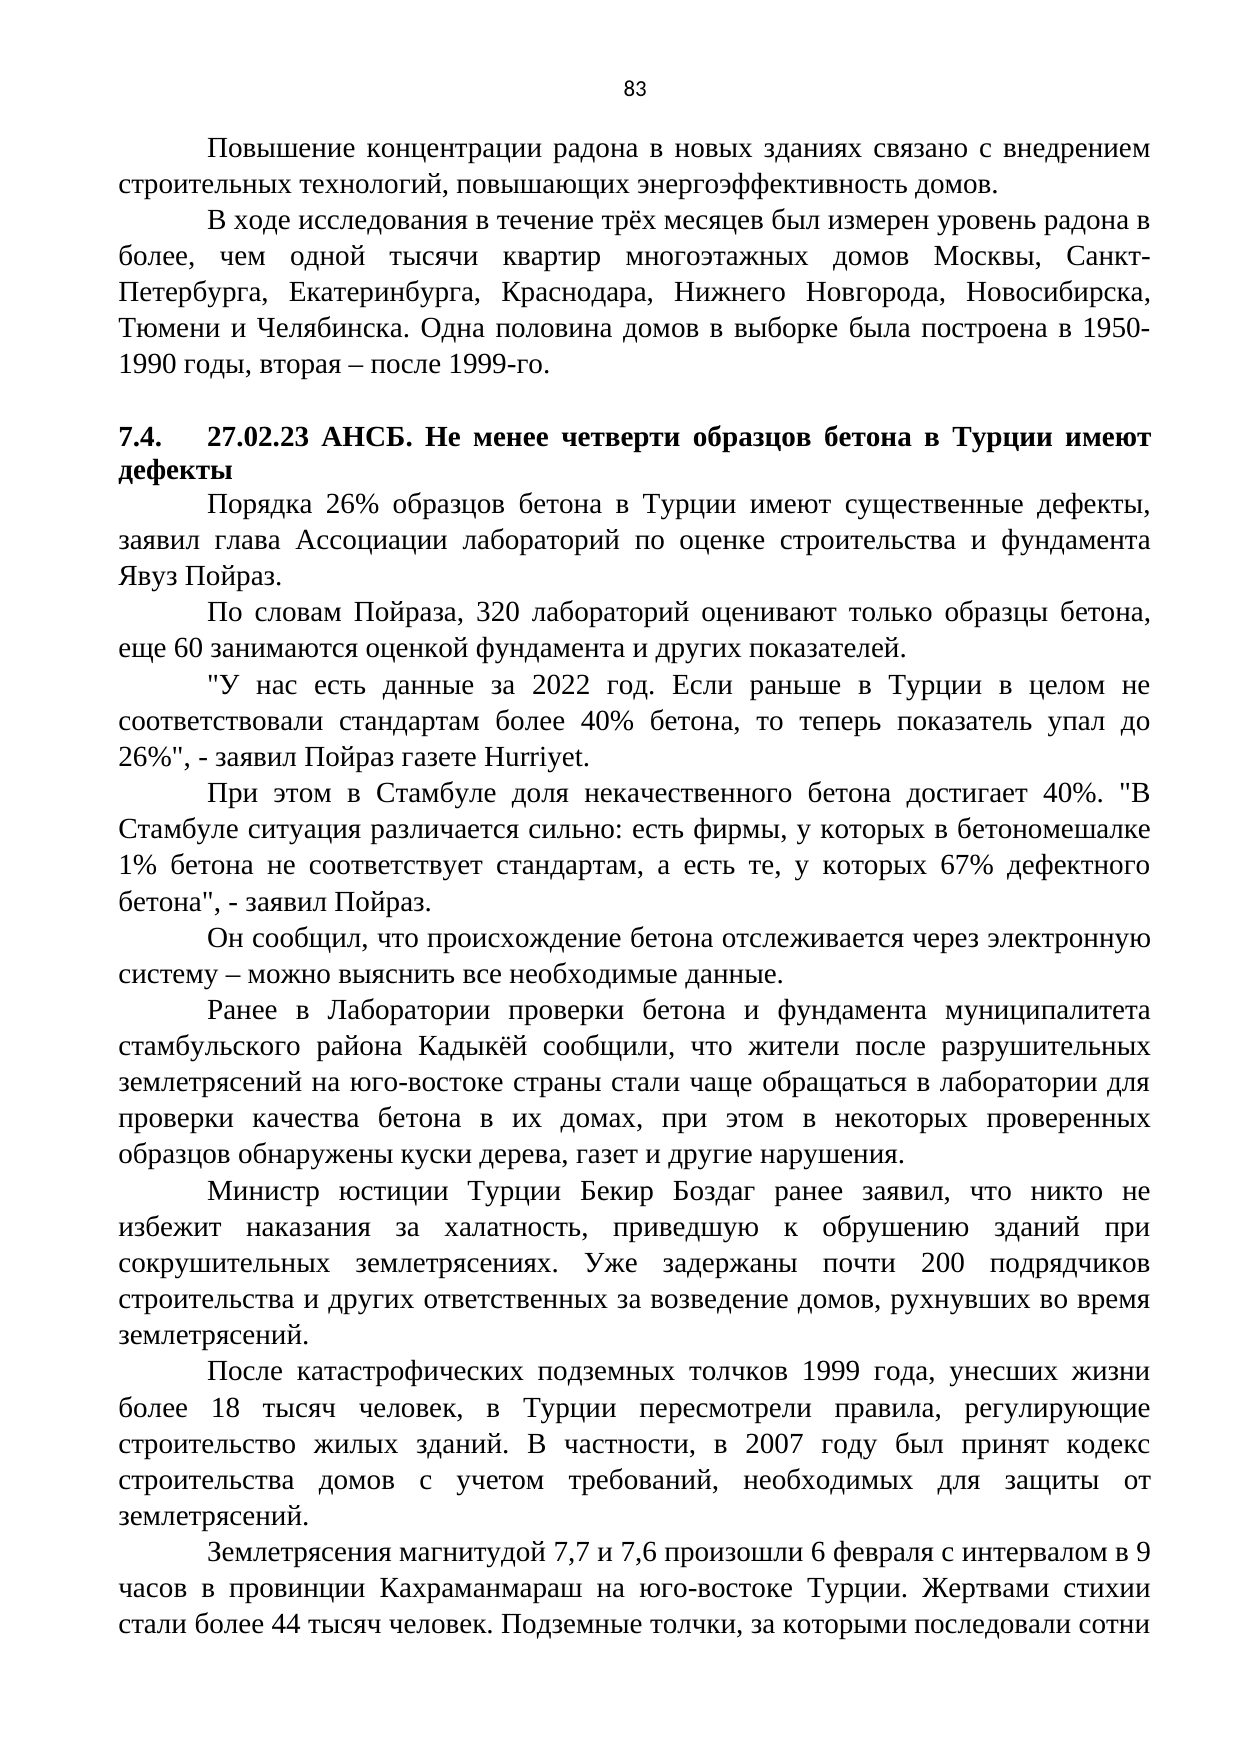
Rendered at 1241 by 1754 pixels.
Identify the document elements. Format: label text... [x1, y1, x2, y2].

text В ходе исследования в течение трёх месяцев был измерен уровень радона в более, чем одной тысячи квартир многоэтажных домов Москвы, Санкт-Петербурга, Екатеринбурга, Краснодара, Нижнего Новгорода, Новосибирска, Тюмени и Челябинска. Одна половина домов в выборке была построена в 1950-1990 годы, вторая – после 1999-го. [118, 202, 1152, 380]
text Повышение концентрации радона в новых зданиях связано с внедрением строительных технологий, повышающих энергоэффективность домов. [118, 130, 1152, 199]
text Он сообщил, что происхождение бетона отслеживается через электронную систему – можно выяснить все необходимые данные. [118, 920, 1152, 989]
text Министр юстиции Турции Бекир Боздаг ранее заявил, что никто не избежит наказания за халатность, приведшую к обрушению зданий при сокрушительных землетрясениях. Уже задержаны почти 200 подрядчиков строительства и других ответственных за возведение домов, рухнувших во время землетрясений. [118, 1173, 1152, 1351]
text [118, 1534, 1152, 1640]
text Ранее в Лаборатории проверки бетона и фундамента муниципалитета стамбульского района Кадыкёй сообщили, что жители после разрушительных землетрясений на юго-востоке страны стали чаще обращаться в лаборатории для проверки качества бетона в их домах, при этом в некоторых проверенных образцов обнаружены куски дерева, газет и другие нарушения. [118, 992, 1152, 1170]
subtitle 27.02.23 АНСБ. Не менее четверти образцов бетона в Турции имеют дефекты [118, 419, 1152, 486]
text При этом в Стамбуле доля некачественного бетона достигает 40%. "В Стамбуле ситуация различается сильно: есть фирмы, у которых в бетономешалке 1% бетона не соответствует стандартам, а есть те, у которых 67% дефектного бетона", - заявил Пойраз. [118, 775, 1152, 917]
text Порядка 26% образцов бетона в Турции имеют существенные дефекты, заявил глава Ассоциации лабораторий по оценке строительства и фундамента Явуз Пойраз. [118, 486, 1152, 592]
text После катастрофических подземных толчков 1999 года, унесших жизни более 18 тысяч человек, в Турции пересмотрели правила, регулирующие строительство жилых зданий. В частности, в 2007 году был принят кодекс строительства домов с учетом требований, необходимых для защиты от землетрясений. [118, 1353, 1152, 1532]
text По словам Пойраза, 320 лабораторий оценивают только образцы бетона, еще 60 занимаются оценкой фундамента и других показателей. [118, 594, 1152, 664]
text "У нас есть данные за 2022 год. Если раньше в Турции в целом не соответствовали стандартам более 40% бетона, то теперь показатель упал до 26%", - заявил Пойраз газете Hurriyet. [118, 667, 1152, 773]
